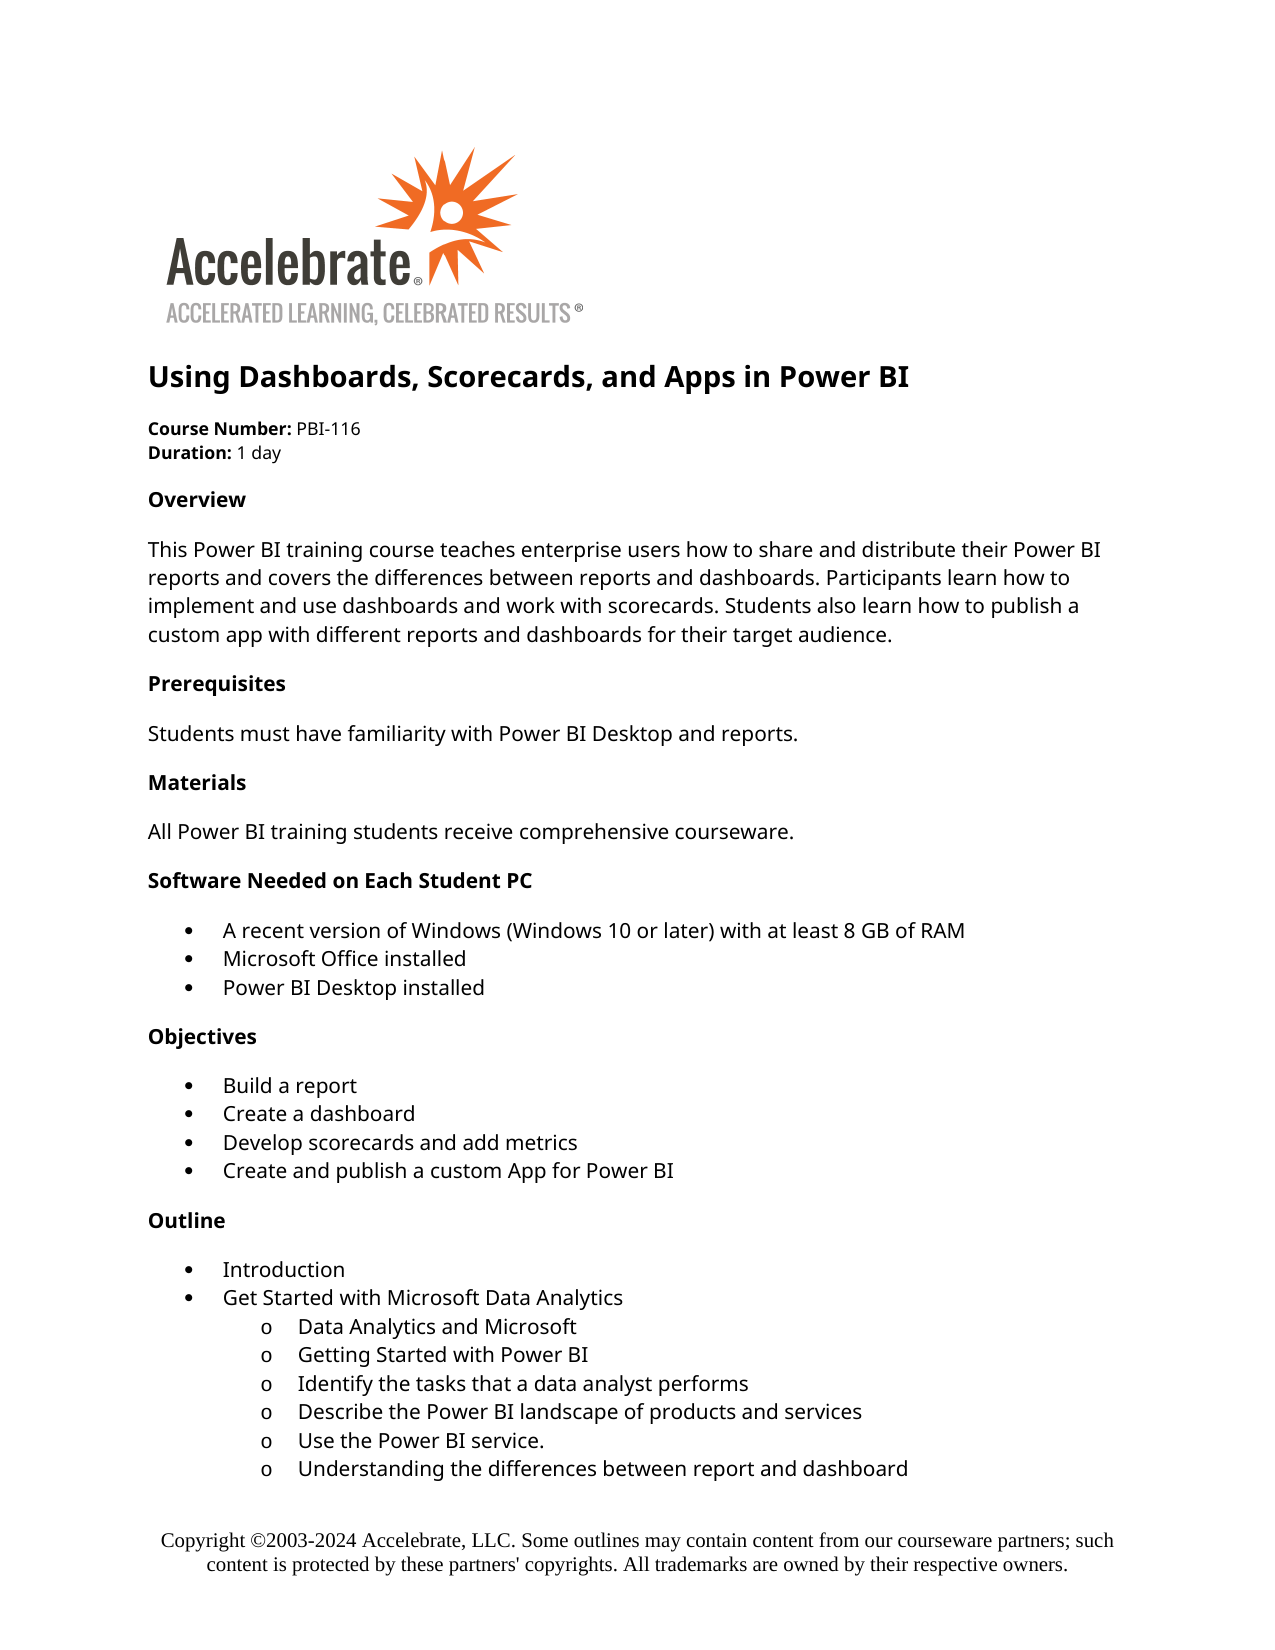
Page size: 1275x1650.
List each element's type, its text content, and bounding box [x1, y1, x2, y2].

text Prerequisites [148, 669, 1127, 698]
text Using Dashboards, Scorecards, and Apps in Power BI [148, 356, 1127, 396]
list Create a dashboard [185, 1099, 1127, 1128]
list Create and publish a custom App for Power BI [185, 1156, 1127, 1185]
list Develop scorecards and add metrics [185, 1128, 1127, 1156]
text Materials [148, 768, 1127, 796]
text This Power BI training course teaches enterprise users how to share and distribute their Power BI reports and covers the differences between reports and dashboards. Participants learn how to implement and use dashboards and work with scorecards. Students also learn how to publish a custom app with different reports and dashboards for their target audience. [148, 535, 1127, 648]
list Describe the Power BI landscape of products and services [260, 1397, 1127, 1426]
list Use the Power BI service. [260, 1426, 1127, 1454]
text Students must have familiarity with Power BI Desktop and reports. [148, 719, 1127, 747]
list Build a report [185, 1071, 1127, 1099]
picture [166, 147, 583, 327]
list Understanding the differences between report and dashboard [260, 1454, 1127, 1483]
text All Power BI training students receive comprehensive courseware. [148, 817, 1127, 846]
text Course Number: PBI-116 Duration: 1 day [148, 416, 1127, 465]
text Objectives [148, 1022, 1127, 1050]
text Outline [148, 1206, 1127, 1234]
list Getting Started with Power BI [260, 1340, 1127, 1369]
list Microsoft Office installed [185, 944, 1127, 973]
list Data Analytics and Microsoft [260, 1312, 1127, 1340]
list A recent version of Windows (Windows 10 or later) with at least 8 GB of RAM [185, 916, 1127, 944]
text Software Needed on Each Student PC [148, 866, 1127, 895]
list Identify the tasks that a data analyst performs [260, 1369, 1127, 1397]
list Introduction [185, 1255, 1127, 1283]
list Power BI Desktop installed [185, 973, 1127, 1001]
list Get Started with Microsoft Data Analytics [185, 1283, 1127, 1312]
text Overview [148, 486, 1127, 514]
